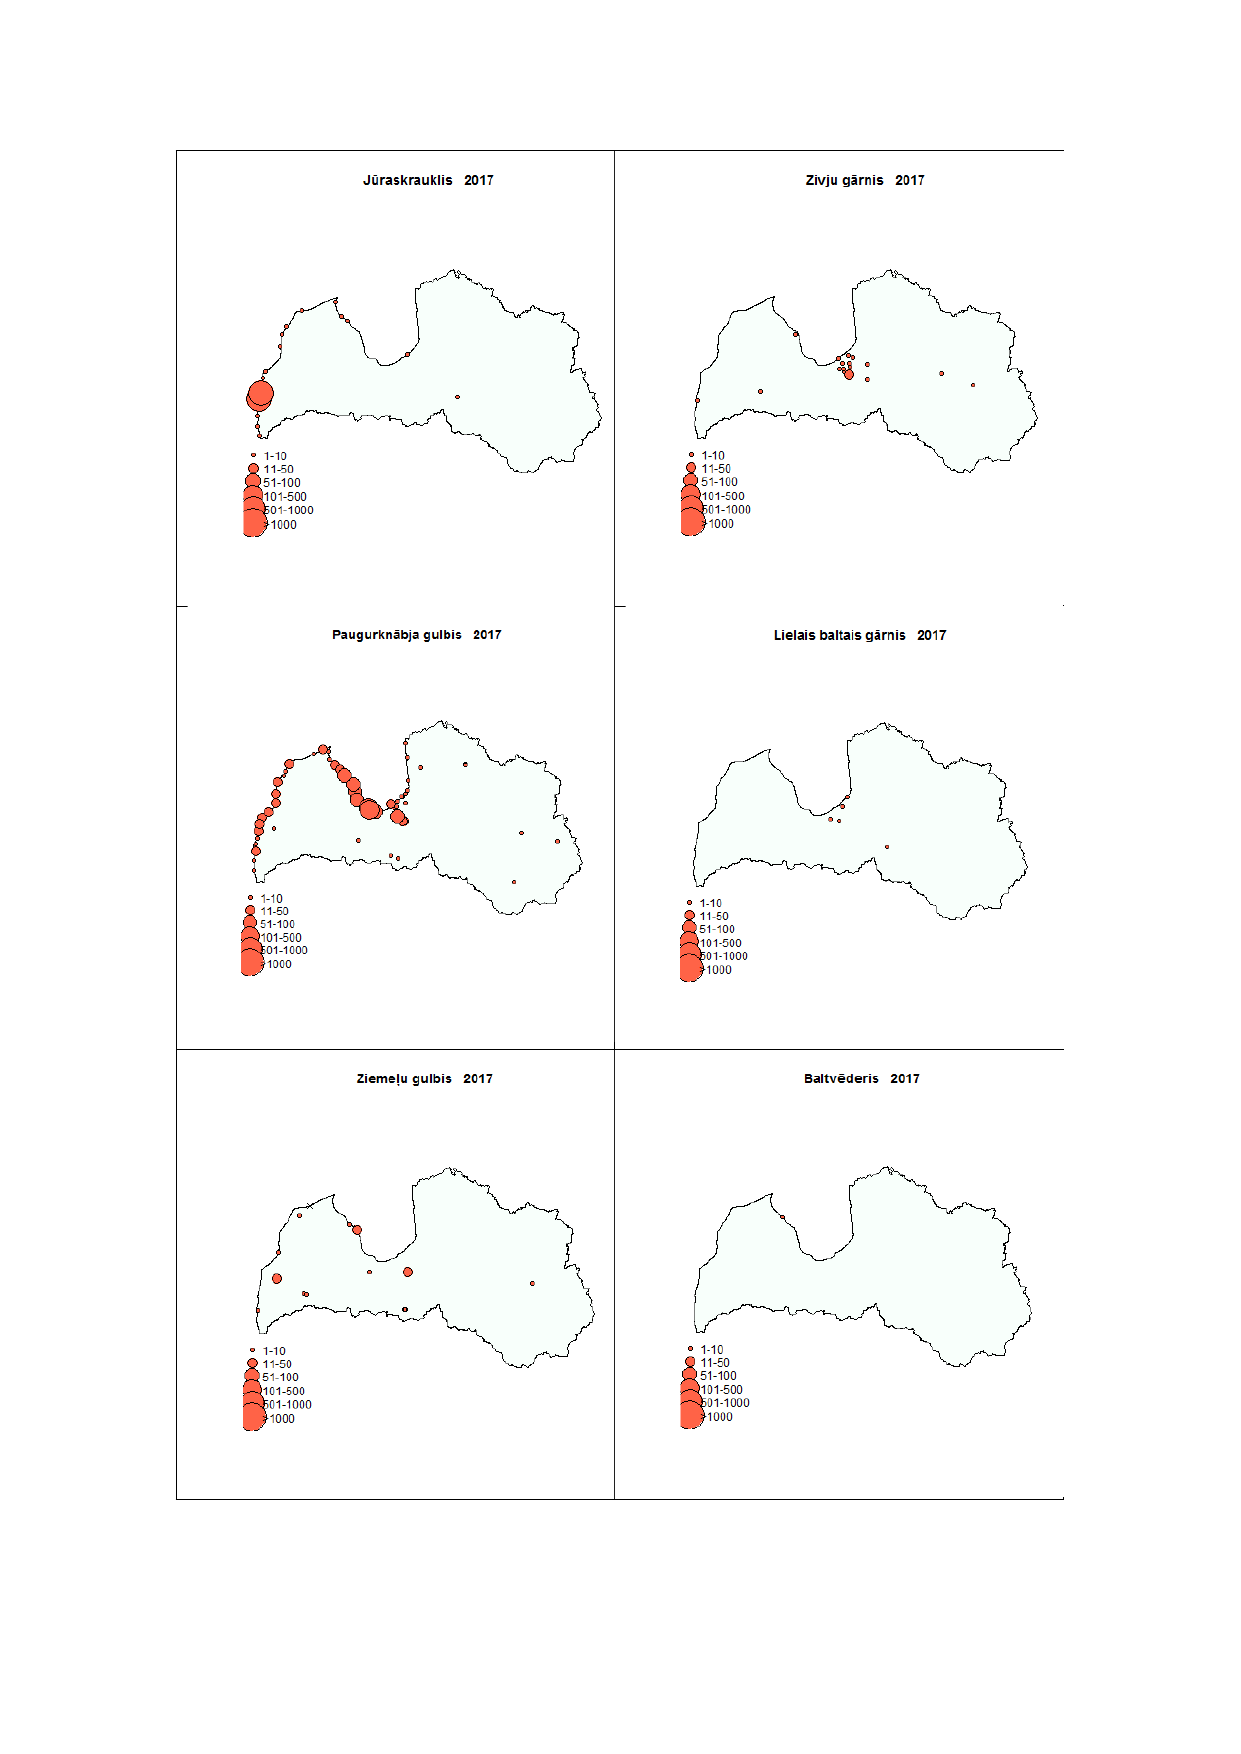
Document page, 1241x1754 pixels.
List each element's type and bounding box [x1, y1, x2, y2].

table_cell [615, 607, 625, 1049]
table_cell [615, 1050, 1063, 1498]
picture [625, 606, 1064, 1049]
picture [187, 1050, 615, 1499]
picture [625, 151, 1064, 605]
table_cell [615, 151, 1063, 606]
table_cell [177, 607, 614, 1049]
table_cell [177, 151, 187, 606]
picture [187, 151, 615, 1042]
picture [625, 1050, 1064, 1497]
table_cell [177, 1050, 187, 1498]
